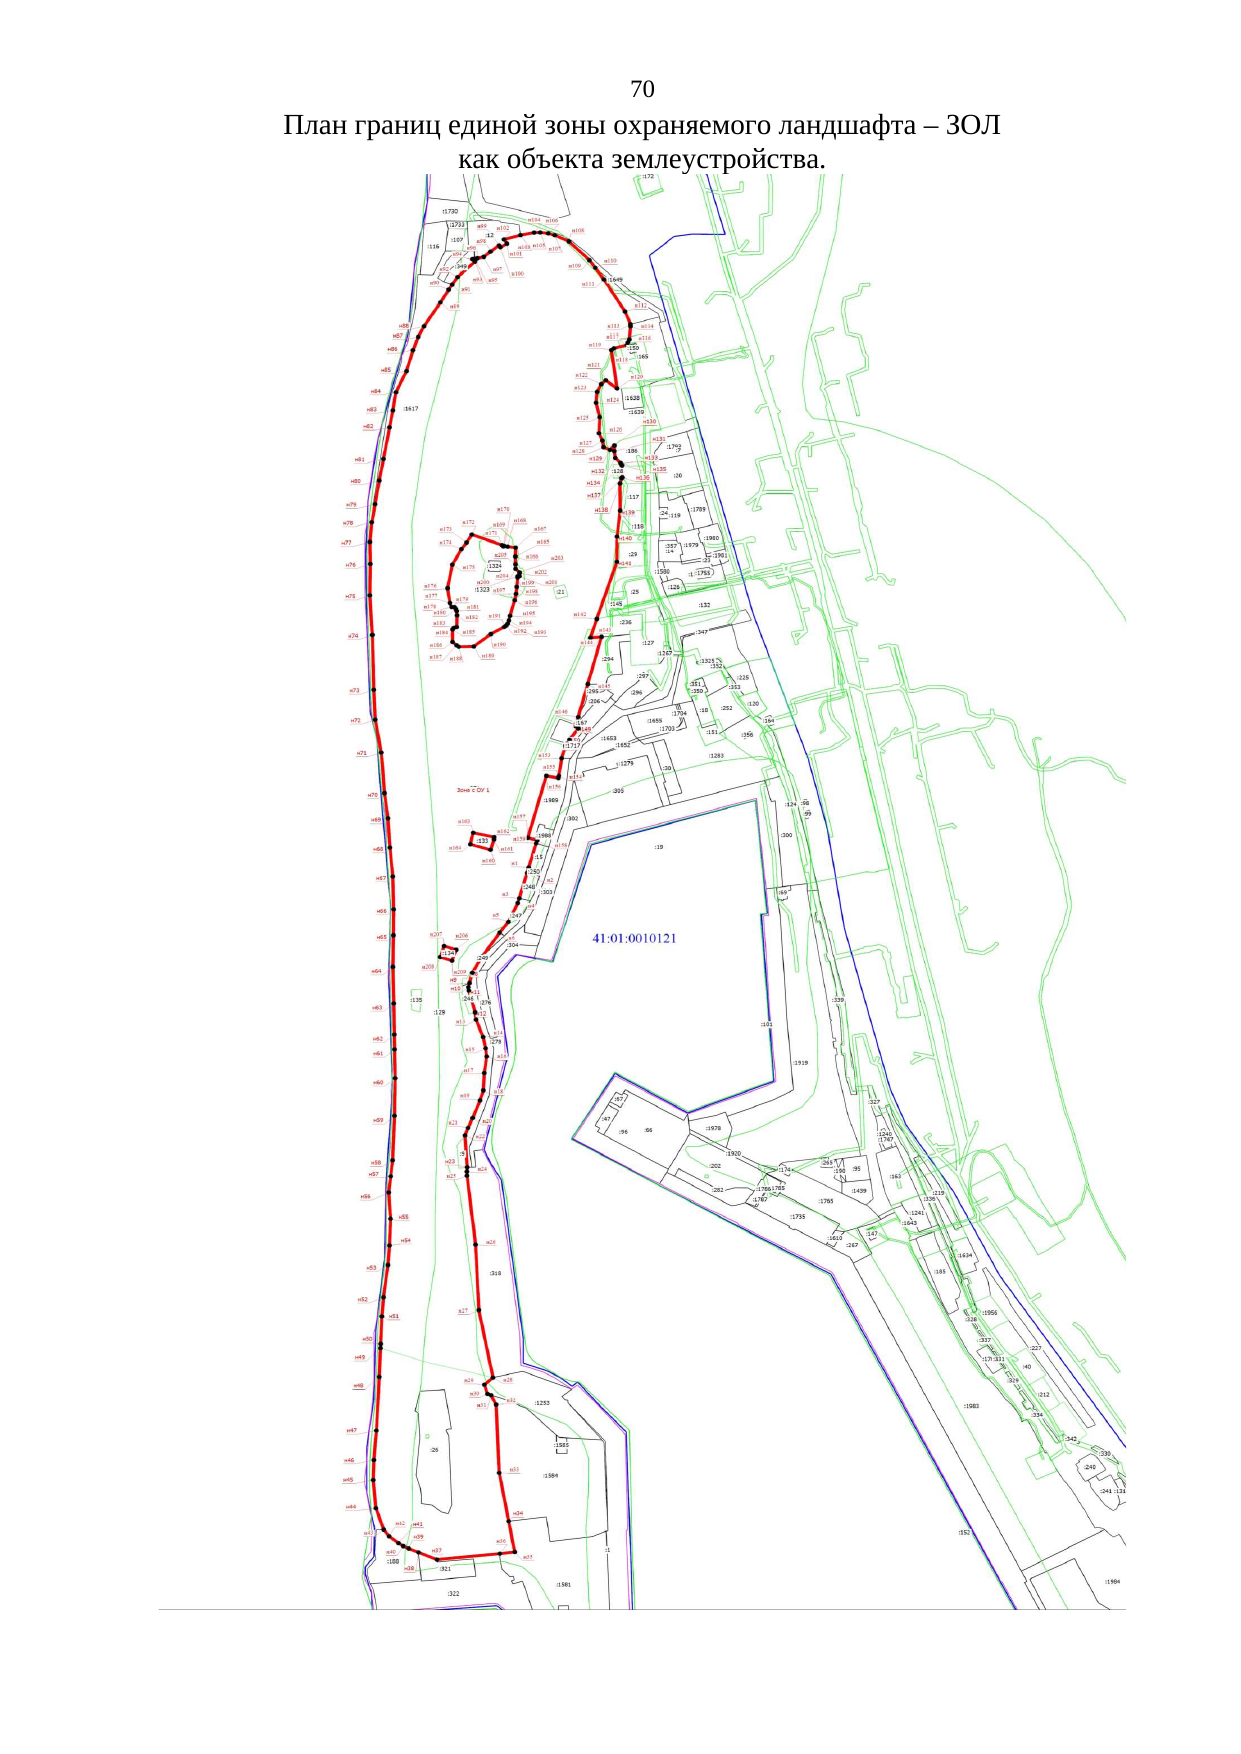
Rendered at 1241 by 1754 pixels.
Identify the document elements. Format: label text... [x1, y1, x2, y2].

text План границ единой зоны охраняемого ландшафта – ЗОЛ [103, 107, 1181, 141]
text как объекта землеустройства. [103, 141, 1181, 174]
picture [158, 174, 1127, 1610]
